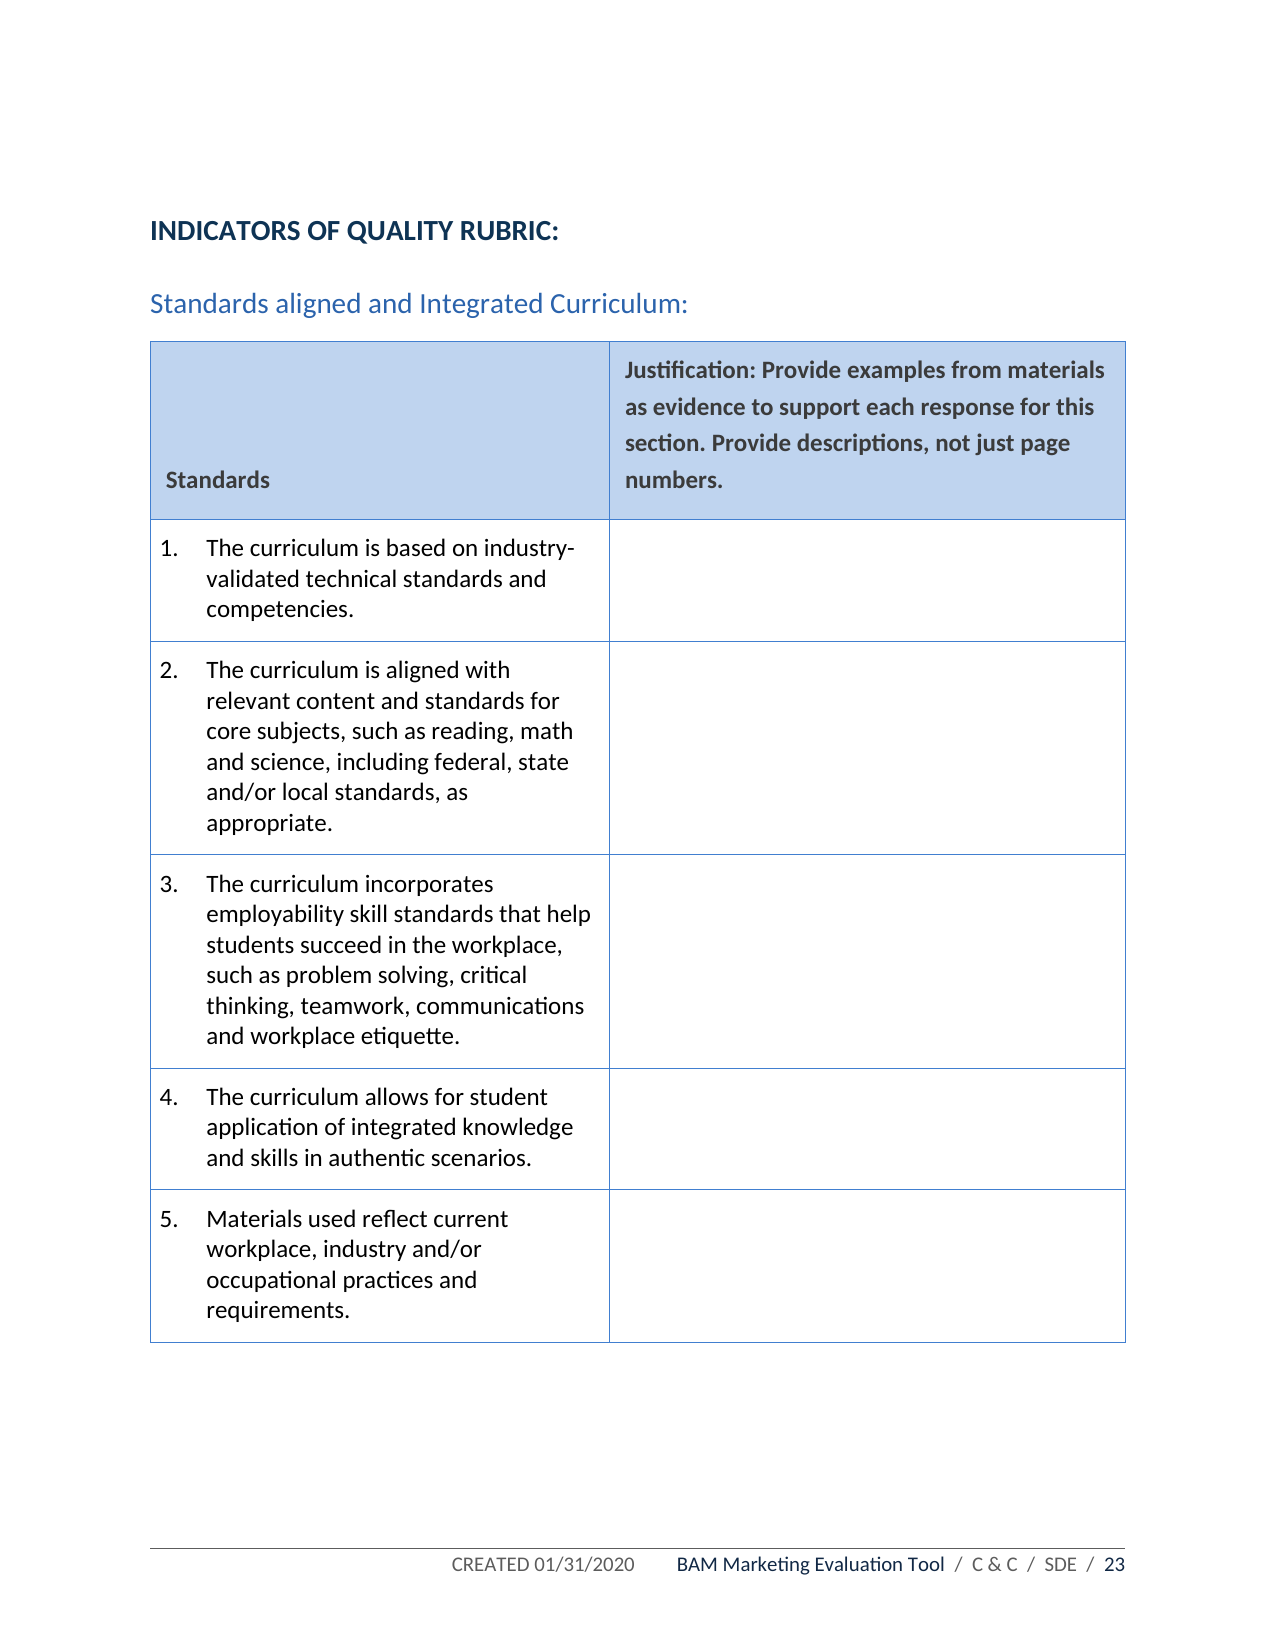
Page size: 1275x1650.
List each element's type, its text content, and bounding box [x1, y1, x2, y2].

table_cell The curriculum is aligned with relevant content and standards for core subjects, such as reading, math and science, including federal, state and/or local standards, as appropriate. [151, 642, 609, 854]
text Standards aligned and Integrated Curriculum: [150, 286, 1125, 321]
table_cell [610, 1190, 1125, 1342]
subtitle Indicators of quality Rubric: [150, 212, 1125, 248]
table_cell [610, 855, 1125, 1067]
table_cell [610, 520, 1125, 641]
table_cell [610, 642, 1125, 854]
table_cell The curriculum allows for student application of integrated knowledge and skills in authentic scenarios. [151, 1069, 609, 1189]
table_cell Materials used reflect current workplace, industry and/or occupational practices and requirements. [151, 1190, 609, 1342]
table_header Standards [151, 342, 609, 519]
table_cell The curriculum is based on industry-validated technical standards and competencies. [151, 520, 609, 641]
table_cell [610, 1069, 1125, 1189]
table_header Justification: Provide examples from materials as evidence to support each response for this section. Provide descriptions, not just page numbers. [610, 342, 1125, 519]
table_cell The curriculum incorporates employability skill standards that help students succeed in the workplace, such as problem solving, critical thinking, teamwork, communications and workplace etiquette. [151, 855, 609, 1067]
